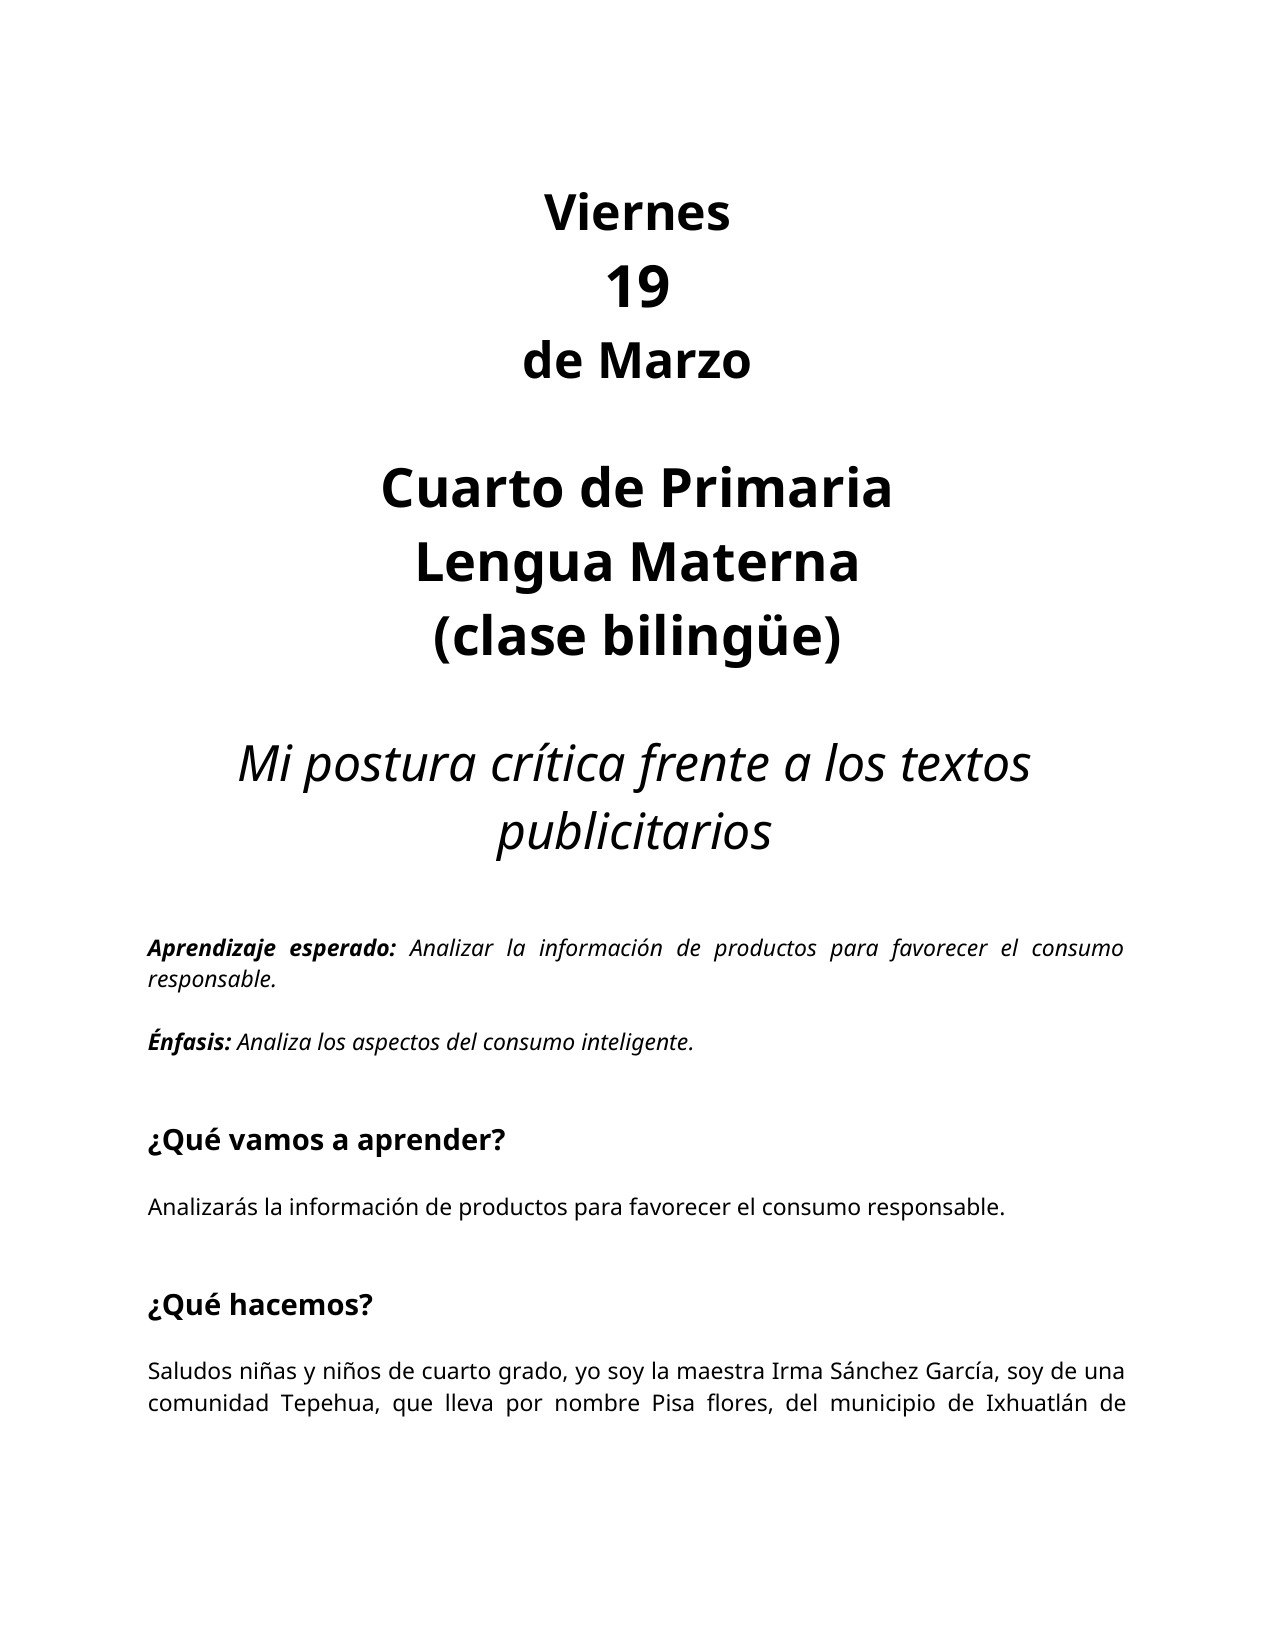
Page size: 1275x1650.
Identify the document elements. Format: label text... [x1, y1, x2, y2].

text de Marzo [148, 325, 1127, 393]
text Analizarás la información de productos para favorecer el consumo responsable. [148, 1191, 1127, 1222]
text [148, 1355, 1127, 1418]
text 19 [148, 245, 1127, 325]
text Viernes [148, 177, 1127, 245]
text Énfasis: Analiza los aspectos del consumo inteligente. [148, 1026, 1127, 1057]
text ¿Qué hacemos? [148, 1284, 1127, 1324]
text (clase bilingüe) [148, 597, 1127, 671]
text ¿Qué vamos a aprender? [148, 1119, 1127, 1159]
text Aprendizaje esperado: Analizar la información de productos para favorecer el consumo responsable. [148, 932, 1127, 994]
text Lengua Materna [148, 523, 1127, 597]
text Cuarto de Primaria [148, 450, 1127, 523]
text Mi postura crítica frente a los textos publicitarios [148, 728, 1127, 864]
